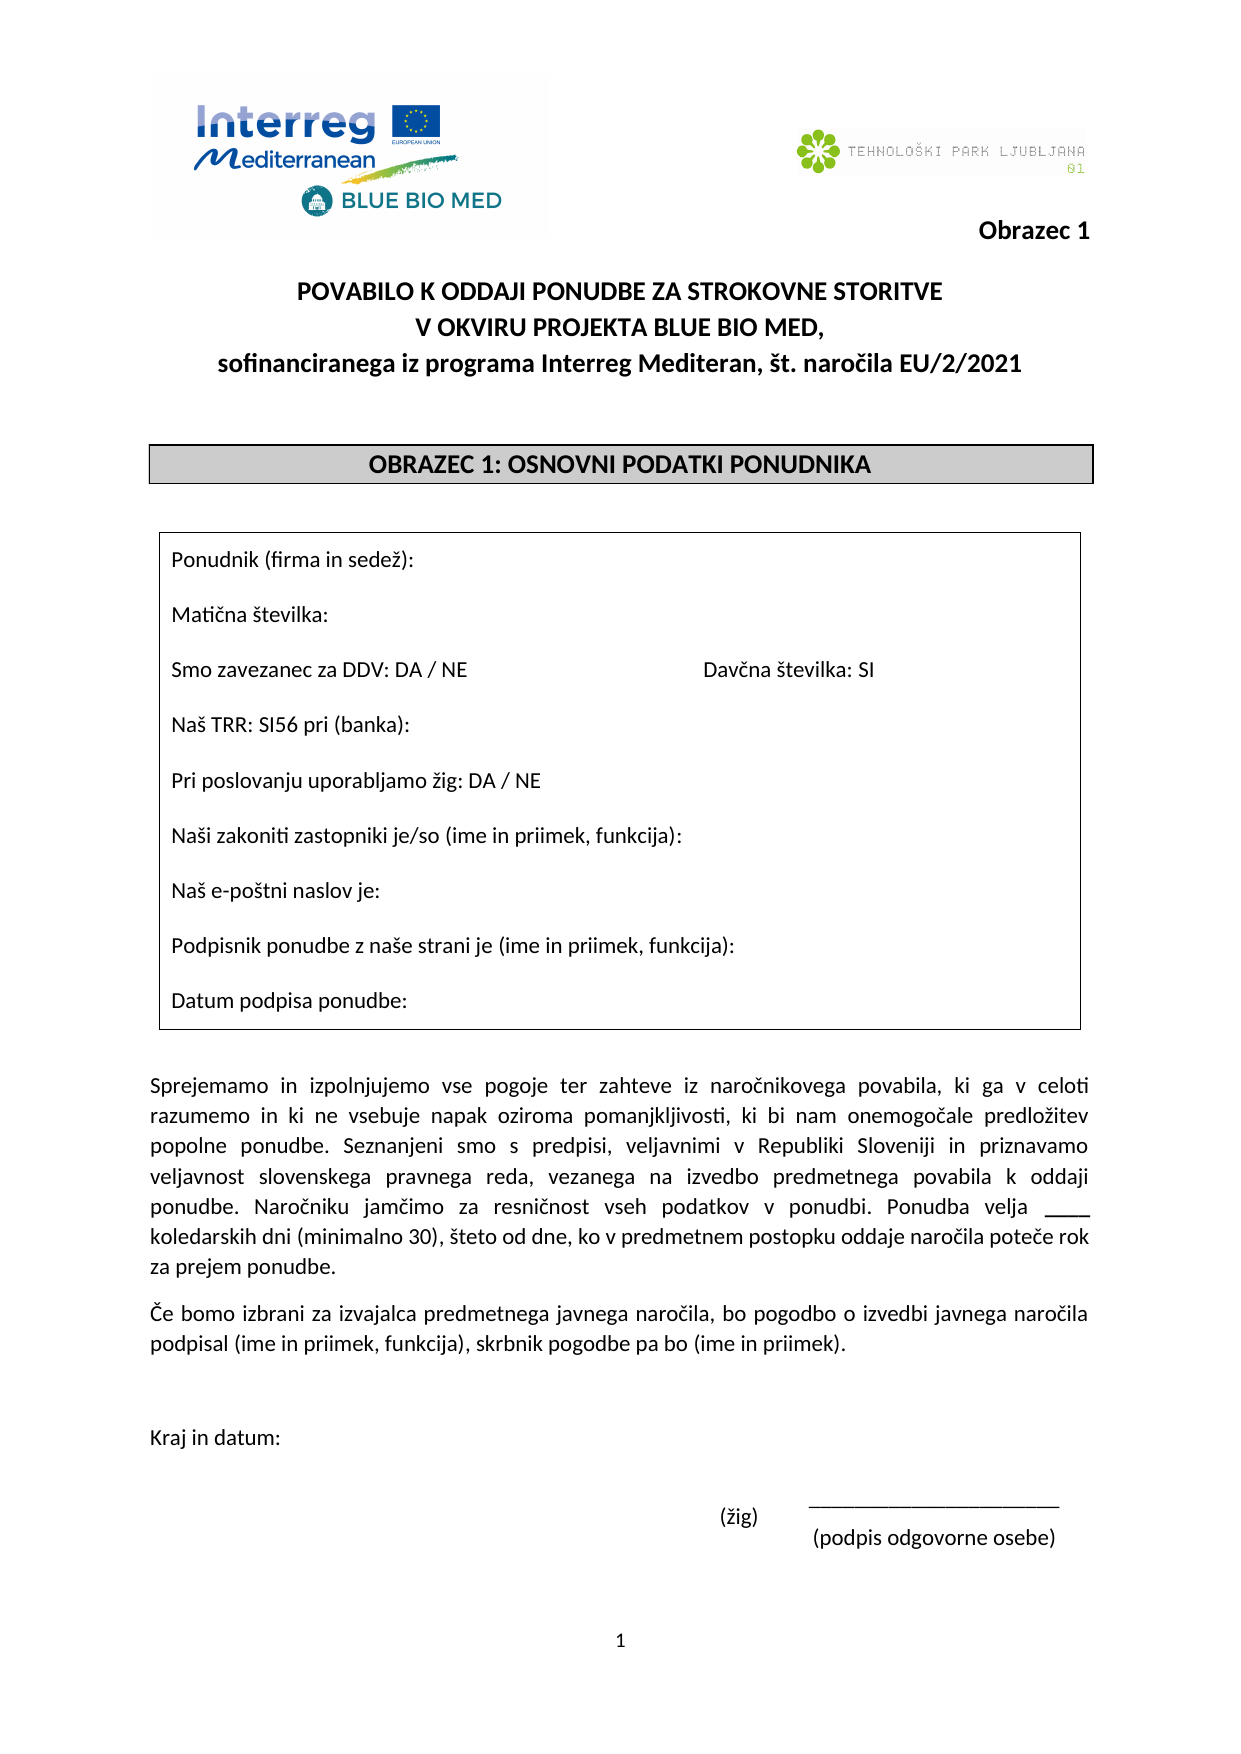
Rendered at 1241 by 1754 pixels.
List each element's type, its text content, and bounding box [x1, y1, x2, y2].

table_header (žig) [700, 1470, 778, 1564]
picture [796, 128, 1086, 176]
table_cell Smo zavezanec za DDV: DA / NE [160, 643, 691, 698]
text OBRAZEC 1: OSNOVNI PODATKI PONUDNIKA [150, 446, 1092, 483]
table_cell Naš TRR: SI56 pri (banka): [160, 698, 1080, 753]
table_cell Datum podpisa ponudbe: [160, 974, 1080, 1029]
text sofinanciranega iz programa Interreg Mediteran, št. naročila EU/2/2021 [150, 346, 1090, 379]
table_cell Pri poslovanju uporabljamo žig: DA / NE [160, 753, 1080, 808]
table_cell Matična številka: [160, 588, 1080, 643]
table_cell Podpisnik ponudbe z naše strani je (ime in priimek, funkcija): [160, 919, 1080, 974]
table_header ______________________ (podpis odgovorne osebe) [778, 1470, 1090, 1564]
text Če bomo izbrani za izvajalca predmetnega javnega naročila, bo pogodbo o izvedbi javnega naročila podpisal (ime in priimek, funkcija), skrbnik pogodbe pa bo (ime in priimek). [150, 1299, 1090, 1357]
picture [150, 73, 549, 239]
text Sprejemamo in izpolnjujemo vse pogoje ter zahteve iz naročnikovega povabila, ki ga v celoti razumemo in ki ne vsebuje napak oziroma pomanjkljivosti, ki bi nam onemogočale predložitev popolne ponudbe. Seznanjeni smo s predpisi, veljavnimi v Republiki Sloveniji in priznavamo veljavnost slovenskega pravnega reda, vezanega na izvedbo predmetnega povabila k oddaji ponudbe. Naročniku jamčimo za resničnost vseh podatkov v ponudbi. Ponudba velja ____ koledarskih dni (minimalno 30), šteto od dne, ko v predmetnem postopku oddaje naročila poteče rok za prejem ponudbe. [150, 1071, 1090, 1280]
text Kraj in datum: [150, 1423, 1090, 1451]
table_cell Naš e-poštni naslov je: [160, 864, 1080, 918]
table_cell Davčna številka: SI [691, 643, 1080, 698]
text POVABILO K ODDAJI PONUDBE ZA STROKOVNE STORITVE [150, 274, 1090, 307]
text V OKVIRU PROJEKTA BLUE BIO MED, [150, 310, 1090, 343]
table_cell Naši zakoniti zastopniki je/so (ime in priimek, funkcija): [160, 808, 1080, 863]
table_header Ponudnik (firma in sedež): [160, 533, 1080, 588]
